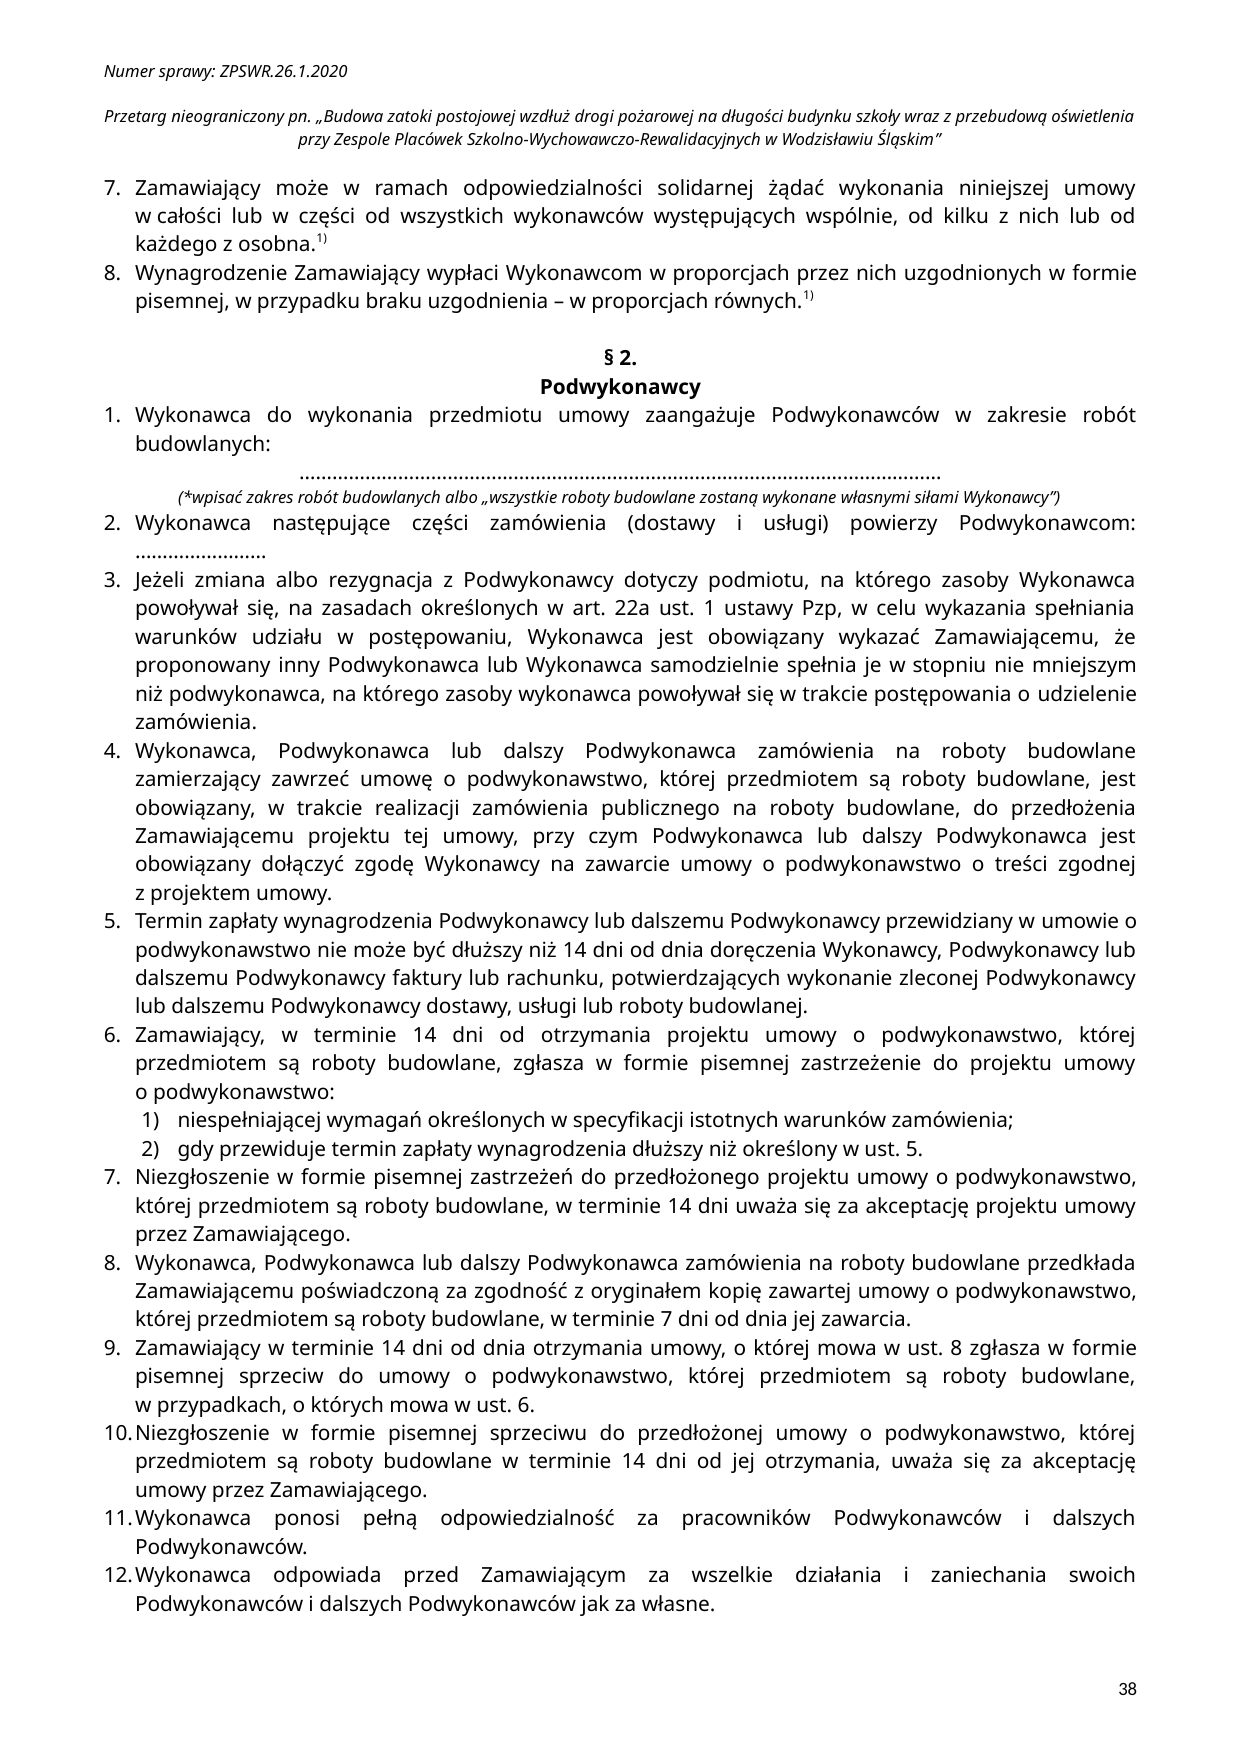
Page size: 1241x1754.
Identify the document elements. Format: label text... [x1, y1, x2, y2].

list Jeżeli zmiana albo rezygnacja z Podwykonawcy dotyczy podmiotu, na którego zasoby Wykonawca powoływał się, na zasadach określonych w art. 22a ust. 1 ustawy Pzp, w celu wykazania spełniania warunków udziału w postępowaniu, Wykonawca jest obowiązany wykazać Zamawiającemu, że proponowany inny Podwykonawca lub Wykonawca samodzielnie spełnia je w stopniu nie mniejszym niż podwykonawca, na którego zasoby wykonawca powoływał się w trakcie postępowania o udzielenie zamówienia. [103, 565, 1137, 736]
list Zamawiający, w terminie 14 dni od otrzymania projektu umowy o podwykonawstwo, której przedmiotem są roboty budowlane, zgłasza w formie pisemnej zastrzeżenie do projektu umowy o podwykonawstwo: [103, 1020, 1137, 1105]
list Wykonawca do wykonania przedmiotu umowy zaangażuje Podwykonawców w zakresie robót budowlanych: [103, 400, 1137, 457]
text (*wpisać zakres robót budowlanych albo „wszystkie roboty budowlane zostaną wykonane własnymi siłami Wykonawcy”) [103, 486, 1137, 508]
list Wykonawca, Podwykonawca lub dalszy Podwykonawca zamówienia na roboty budowlane zamierzający zawrzeć umowę o podwykonawstwo, której przedmiotem są roboty budowlane, jest obowiązany, w trakcie realizacji zamówienia publicznego na roboty budowlane, do przedłożenia Zamawiającemu projektu tej umowy, przy czym Podwykonawca lub dalszy Podwykonawca jest obowiązany dołączyć zgodę Wykonawcy na zawarcie umowy o podwykonawstwo o treści zgodnej z projektem umowy. [103, 736, 1137, 906]
list Wykonawca, Podwykonawca lub dalszy Podwykonawca zamówienia na roboty budowlane przedkłada Zamawiającemu poświadczoną za zgodność z oryginałem kopię zawartej umowy o podwykonawstwo, której przedmiotem są roboty budowlane, w terminie 7 dni od dnia jej zawarcia. [103, 1248, 1137, 1333]
list Wykonawca następujące części zamówienia (dostawy i usługi) powierzy Podwykonawcom:…………………… [103, 508, 1137, 565]
text ……………………………………………………………………………………………………… [103, 457, 1137, 486]
list Zamawiający może w ramach odpowiedzialności solidarnej żądać wykonania niniejszej umowy w całości lub w części od wszystkich wykonawców występujących wspólnie, od kilku z nich lub od każdego z osobna.1) [103, 173, 1137, 258]
text 2) gdy przewiduje termin zapłaty wynagrodzenia dłuższy niż określony w ust. 5. [141, 1134, 1137, 1162]
list Wynagrodzenie Zamawiający wypłaci Wykonawcom w proporcjach przez nich uzgodnionych w formie pisemnej, w przypadku braku uzgodnienia – w proporcjach równych.1) [103, 258, 1137, 315]
text § 2. [103, 343, 1137, 372]
list Zamawiający w terminie 14 dni od dnia otrzymania umowy, o której mowa w ust. 8 zgłasza w formie pisemnej sprzeciw do umowy o podwykonawstwo, której przedmiotem są roboty budowlane, w przypadkach, o których mowa w ust. 6. [103, 1333, 1137, 1418]
list Termin zapłaty wynagrodzenia Podwykonawcy lub dalszemu Podwykonawcy przewidziany w umowie o podwykonawstwo nie może być dłuższy niż 14 dni od dnia doręczenia Wykonawcy, Podwykonawcy lub dalszemu Podwykonawcy faktury lub rachunku, potwierdzających wykonanie zleconej Podwykonawcy lub dalszemu Podwykonawcy dostawy, usługi lub roboty budowlanej. [103, 906, 1137, 1020]
text Podwykonawcy [103, 372, 1137, 400]
list Wykonawca odpowiada przed Zamawiającym za wszelkie działania i zaniechania swoich Podwykonawców i dalszych Podwykonawców jak za własne. [103, 1560, 1137, 1617]
list Niezgłoszenie w formie pisemnej zastrzeżeń do przedłożonego projektu umowy o podwykonawstwo, której przedmiotem są roboty budowlane, w terminie 14 dni uważa się za akceptację projektu umowy przez Zamawiającego. [103, 1162, 1137, 1248]
list Wykonawca ponosi pełną odpowiedzialność za pracowników Podwykonawców i dalszych Podwykonawców. [103, 1503, 1137, 1560]
list Niezgłoszenie w formie pisemnej sprzeciwu do przedłożonej umowy o podwykonawstwo, której przedmiotem są roboty budowlane w terminie 14 dni od jej otrzymania, uważa się za akceptację umowy przez Zamawiającego. [103, 1418, 1137, 1503]
text 1) niespełniającej wymagań określonych w specyfikacji istotnych warunków zamówienia; [103, 1105, 1137, 1134]
